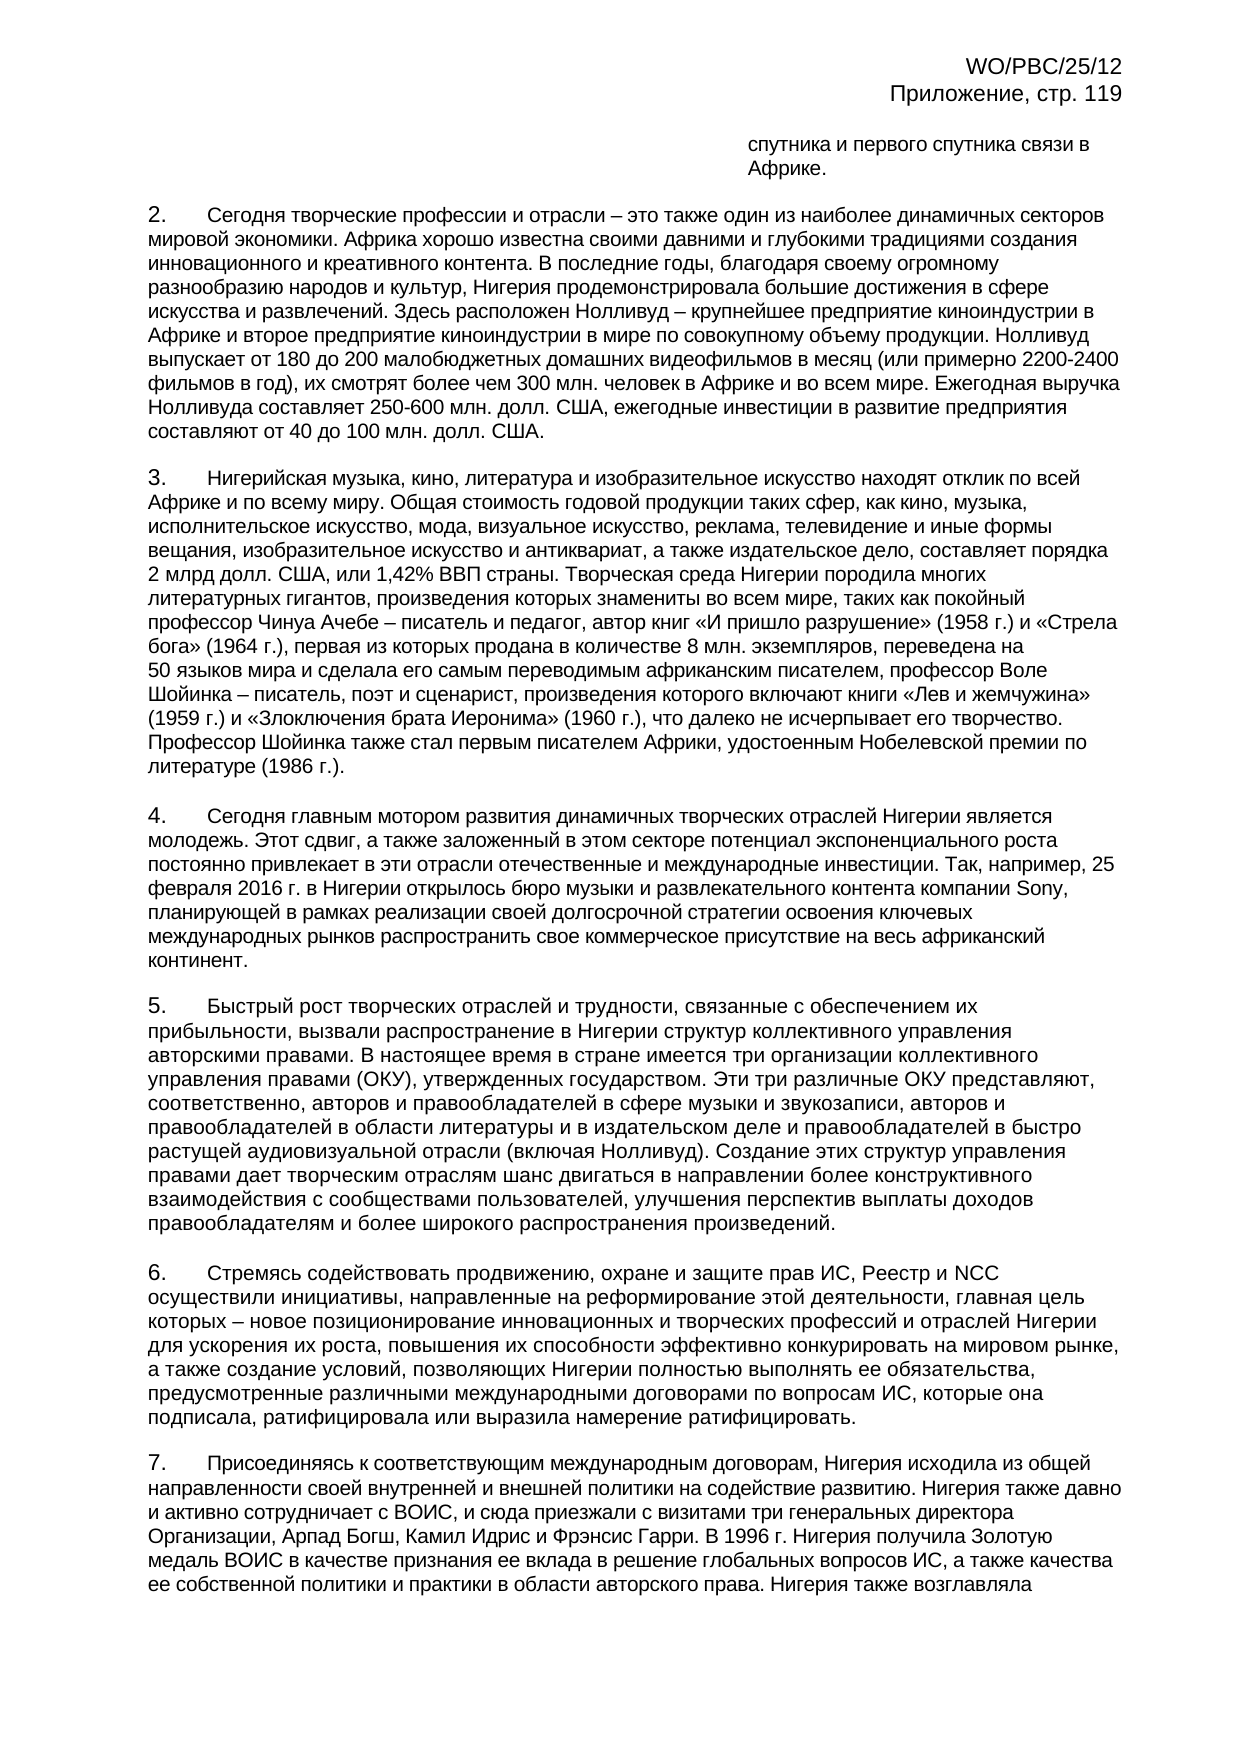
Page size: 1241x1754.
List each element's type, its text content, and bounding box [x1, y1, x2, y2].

text Сегодня творческие профессии и отрасли – это также один из наиболее динамичных секторов мировой экономики. Африка хорошо известна своими давними и глубокими традициями создания инновационного и креативного контента. В последние годы, благодаря своему огромному разнообразию народов и культур, Нигерия продемонстрировала большие достижения в сфере искусства и развлечений. Здесь расположен Нолливуд – крупнейшее предприятие киноиндустрии в Африке и второе предприятие киноиндустрии в мире по совокупному объему продукции. Нолливуд выпускает от 180 до 200 малобюджетных домашних видеофильмов в месяц (или примерно 2200-2400 фильмов в год), их смотрят более чем 300 млн. человек в Африке и во всем мире. Ежегодная выручка Нолливуда составляет 250-600 млн. долл. США, ежегодные инвестиции в развитие предприятия составляют от 40 до 100 млн. долл. США. [148, 201, 1122, 443]
text Стремясь содействовать продвижению, охране и защите прав ИС, Реестр и NCC осуществили инициативы, направленные на реформирование этой деятельности, главная цель которых – новое позиционирование инновационных и творческих профессий и отраслей Нигерии для ускорения их роста, повышения их способности эффективно конкурировать на мировом рынке, а также создание условий, позволяющих Нигерии полностью выполнять ее обязательства, предусмотренные различными международными договорами по вопросам ИС, которые она подписала, ратифицировала или выразила намерение ратифицировать. [148, 1258, 1122, 1428]
text Нигерийская музыка, кино, литература и изобразительное искусство находят отклик по всей Африке и по всему миру. Общая стоимость годовой продукции таких сфер, как кино, музыка, исполнительское искусство, мода, визуальное искусство, реклама, телевидение и иные формы вещания, изобразительное искусство и антиквариат, а также издательское дело, составляет порядка 2 млрд долл. США, или 1,42% ВВП страны. Творческая среда Нигерии породила многих литературных гигантов, произведения которых знамениты во всем мире, таких как покойный профессор Чинуа Ачебе – писатель и педагог, автор книг «И пришло разрушение» (1958 г.) и «Стрела бога» (1964 г.), первая из которых продана в количестве 8 млн. экземпляров, переведена на 50 языков мира и сделала его самым переводимым африканским писателем, профессор Воле Шойинка – писатель, поэт и сценарист, произведения которого включают книги «Лев и жемчужина» (1959 г.) и «Злоключения брата Иеронима» (1960 г.), что далеко не исчерпывает его творчество. Профессор Шойинка также стал первым писателем Африки, удостоенным Нобелевской премии по литературе (1986 г.). [148, 464, 1122, 778]
text Быстрый рост творческих отраслей и трудности, связанные с обеспечением их прибыльности, вызвали распространение в Нигерии структур коллективного управления авторскими правами. В настоящее время в стране имеется три организации коллективного управления правами (ОКУ), утвержденных государством. Эти три различные ОКУ представляют, соответственно, авторов и правообладателей в сфере музыки и звукозаписи, авторов и правообладателей в области литературы и в издательском деле и правообладателей в быстро растущей аудиовизуальной отрасли (включая Нолливуд). Создание этих структур управления правами дает творческим отраслям шанс двигаться в направлении более конструктивного взаимодействия с сообществами пользователей, улучшения перспектив выплаты доходов правообладателям и более широкого распространения произведений. [148, 992, 1122, 1234]
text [148, 1449, 1122, 1596]
text Сегодня главным мотором развития динамичных творческих отраслей Нигерии является молодежь. Этот сдвиг, а также заложенный в этом секторе потенциал экспоненциального роста постоянно привлекает в эти отрасли отечественные и международные инвестиции. Так, например, 25 февраля 2016 г. в Нигерии открылось бюро музыки и развлекательного контента компании Sony, планирующей в рамках реализации своей долгосрочной стратегии освоения ключевых международных рынков распространить свое коммерческое присутствие на весь африканский континент. [148, 802, 1122, 972]
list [748, 132, 1122, 180]
